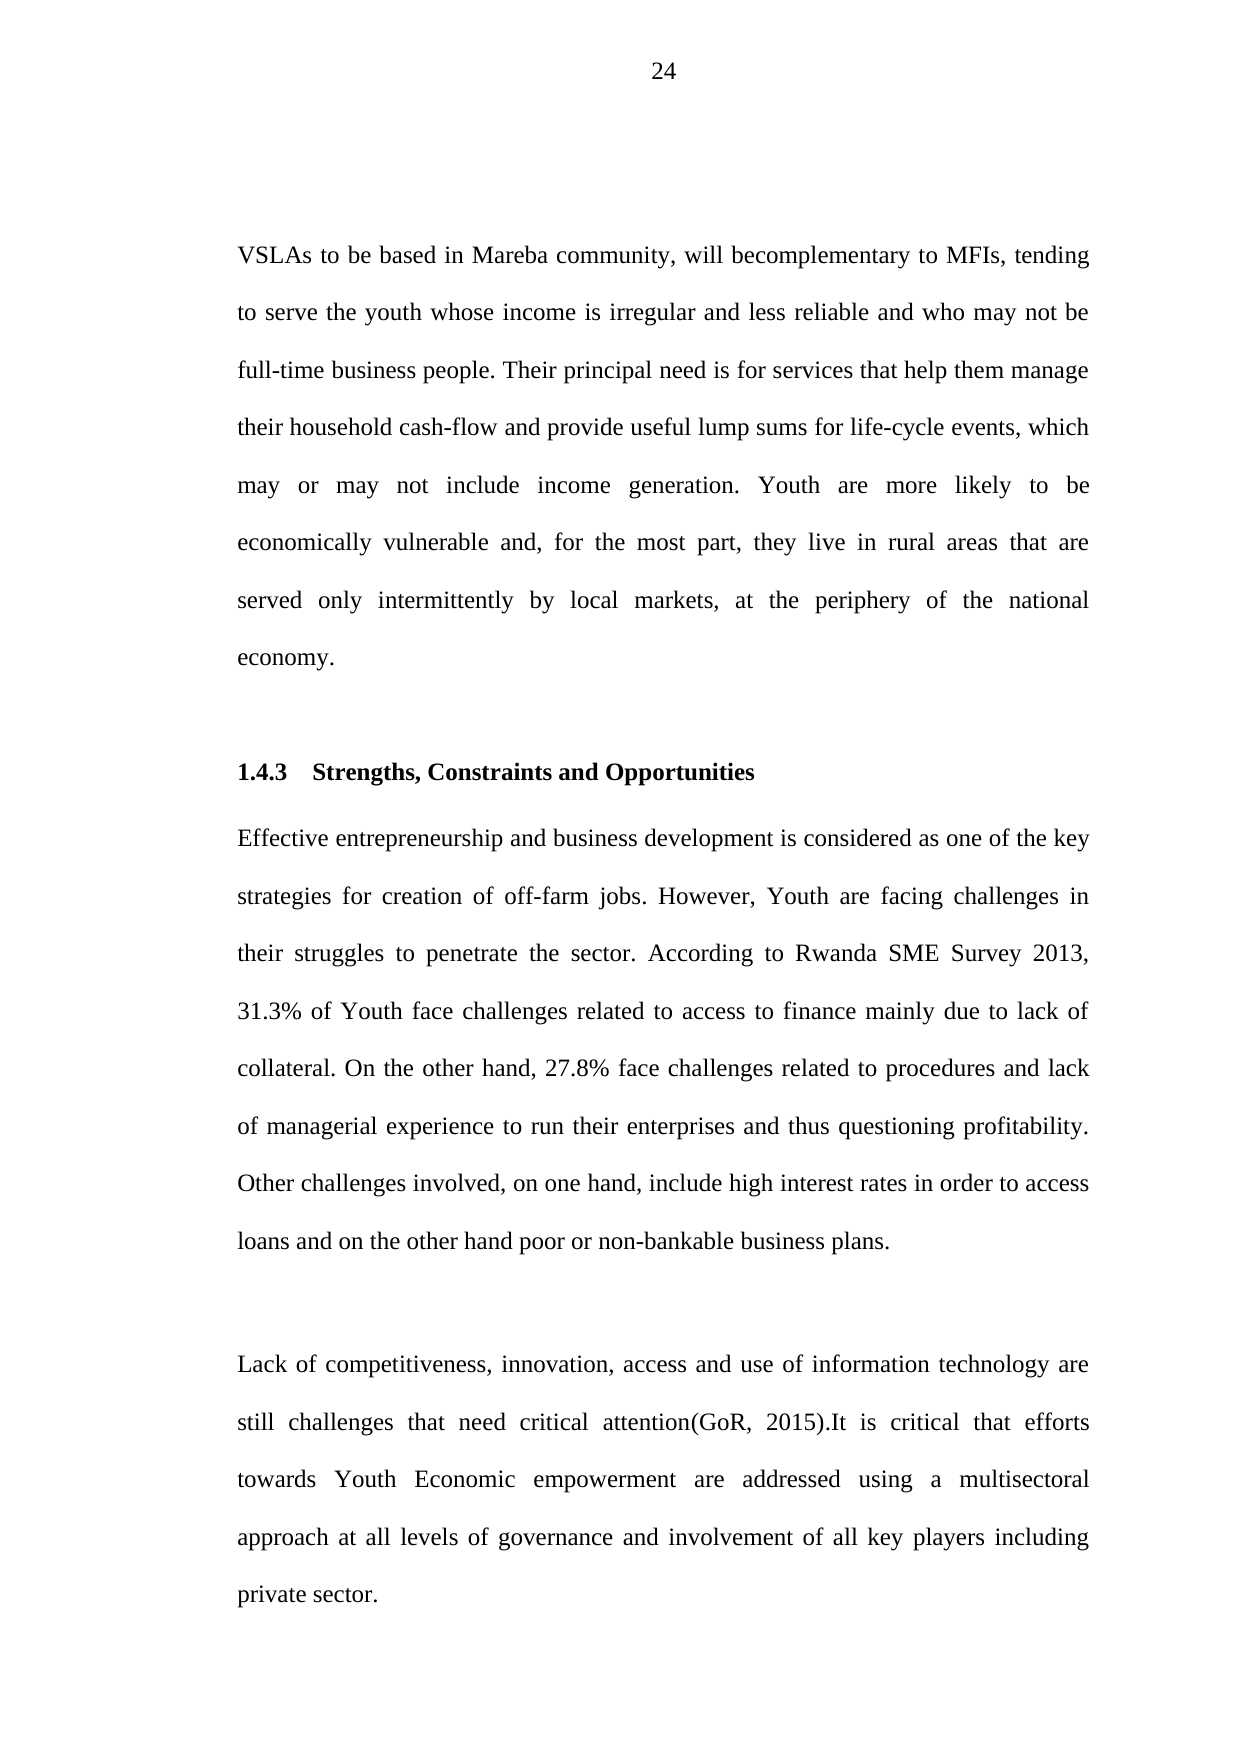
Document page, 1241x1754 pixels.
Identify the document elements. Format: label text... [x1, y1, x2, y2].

text Lack of competitiveness, innovation, access and use of information technology are still challenges that need critical attention(GoR, 2015).It is critical that efforts towards Youth Economic empowerment are addressed using a multisectoral approach at all levels of governance and involvement of all key players including private sector. [237, 1349, 1090, 1608]
text Effective entrepreneurship and business development is considered as one of the key strategies for creation of off-farm jobs. However, Youth are facing challenges in their struggles to penetrate the sector. According to Rwanda SME Survey 2013, 31.3% of Youth face challenges related to access to finance mainly due to lack of collateral. On the other hand, 27.8% face challenges related to procedures and lack of managerial experience to run their enterprises and thus questioning profitability. Other challenges involved, on one hand, include high interest rates in order to access loans and on the other hand poor or non-bankable business plans. [237, 823, 1090, 1254]
text 1.4.3 Strengths, Constraints and Opportunities [237, 757, 1090, 786]
text VSLAs to be based in Mareba community, will becomplementary to MFIs, tending to serve the youth whose income is irregular and less reliable and who may not be full-time business people. Their principal need is for services that help them manage their household cash-flow and provide useful lump sums for life-cycle events, which may or may not include income generation. Youth are more likely to be economically vulnerable and, for the most part, they live in rural areas that are served only intermittently by local markets, at the periphery of the national economy. [237, 240, 1090, 671]
